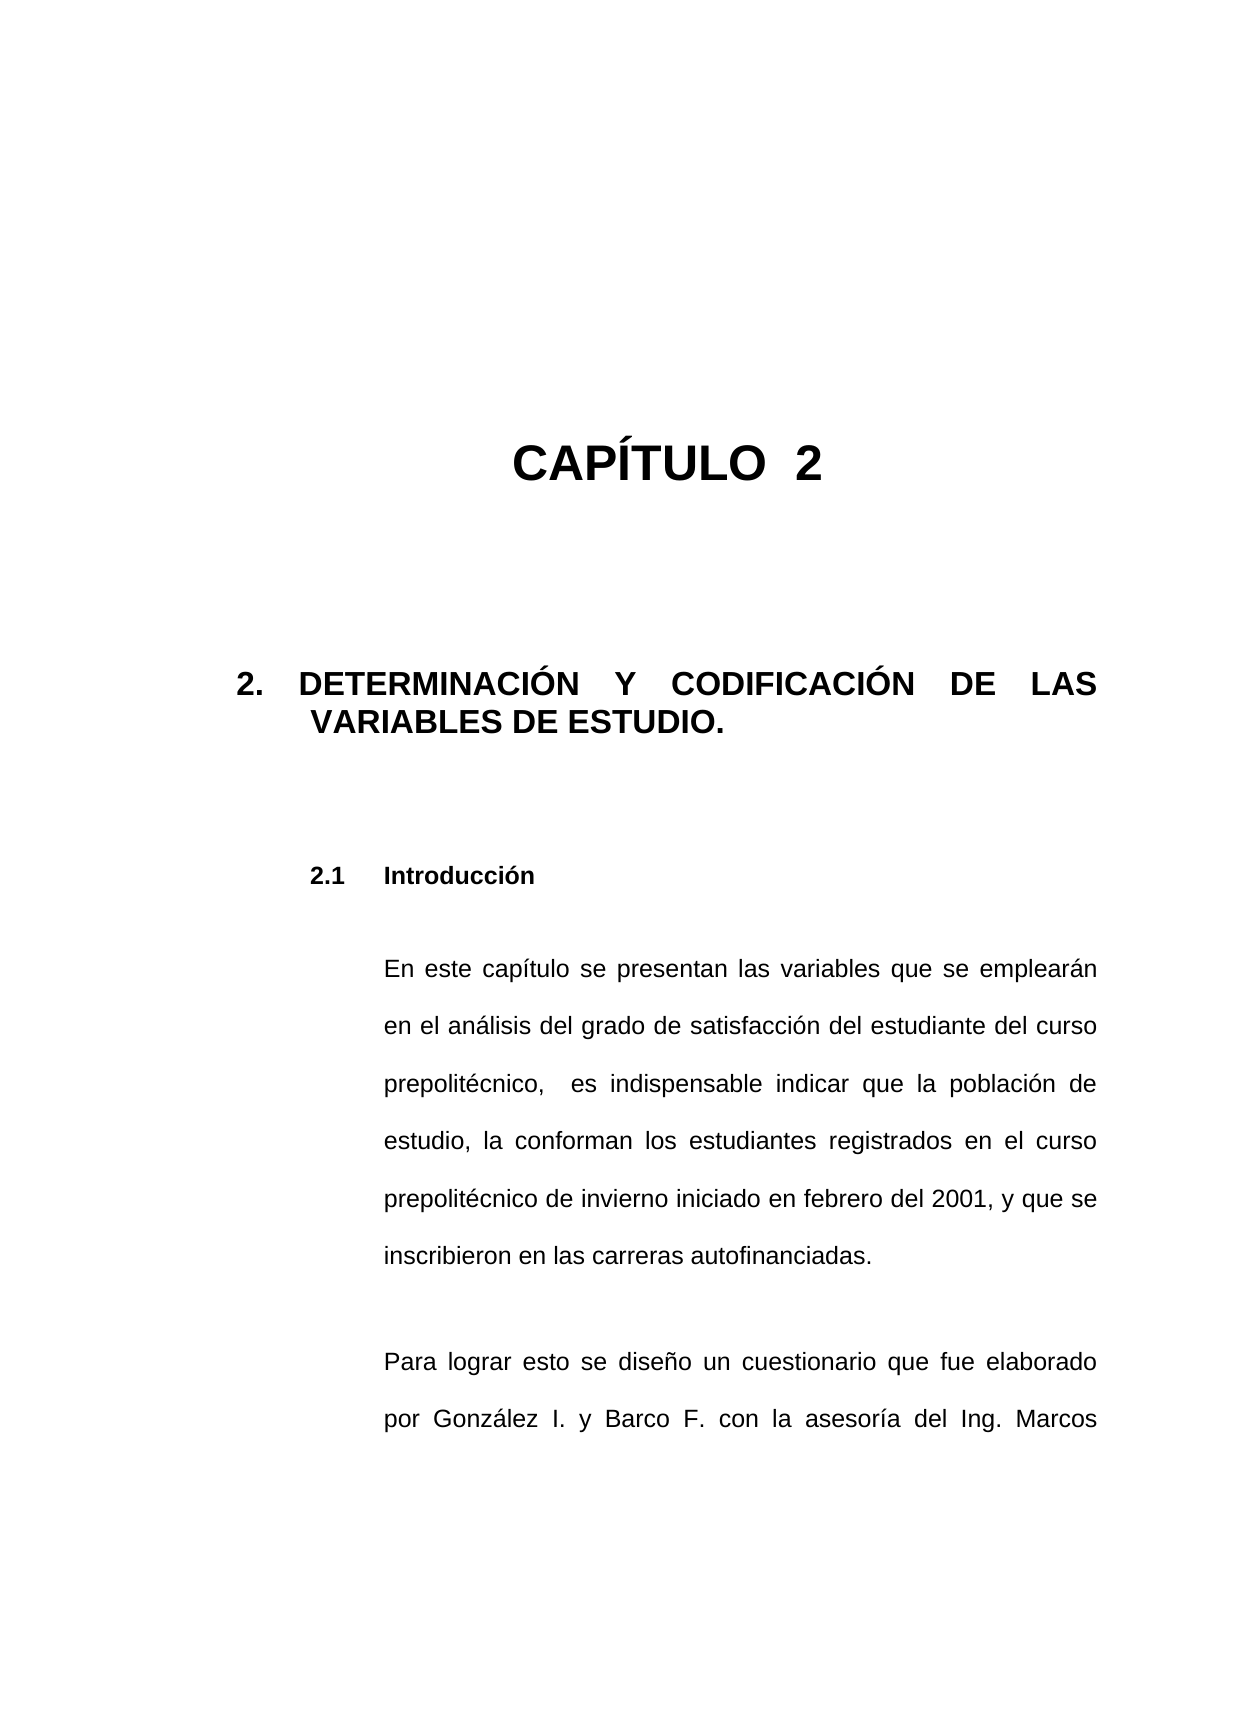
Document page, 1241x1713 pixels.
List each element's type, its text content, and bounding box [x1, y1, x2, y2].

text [384, 1347, 1098, 1433]
subtitle 2. DETERMINACIÓN Y CODIFICACIÓN DE LAS VARIABLES DE ESTUDIO. [236, 663, 1098, 740]
subtitle 2.1 Introducción [236, 861, 1098, 890]
subtitle CAPÍTULO 2 [236, 433, 1098, 491]
text En este capítulo se presentan las variables que se emplearán en el análisis del grado de satisfacción del estudiante del curso prepolitécnico, es indispensable indicar que la población de estudio, la conforman los estudiantes registrados en el curso prepolitécnico de invierno iniciado en febrero del 2001, y que se inscribieron en las carreras autofinanciadas. [384, 954, 1098, 1270]
